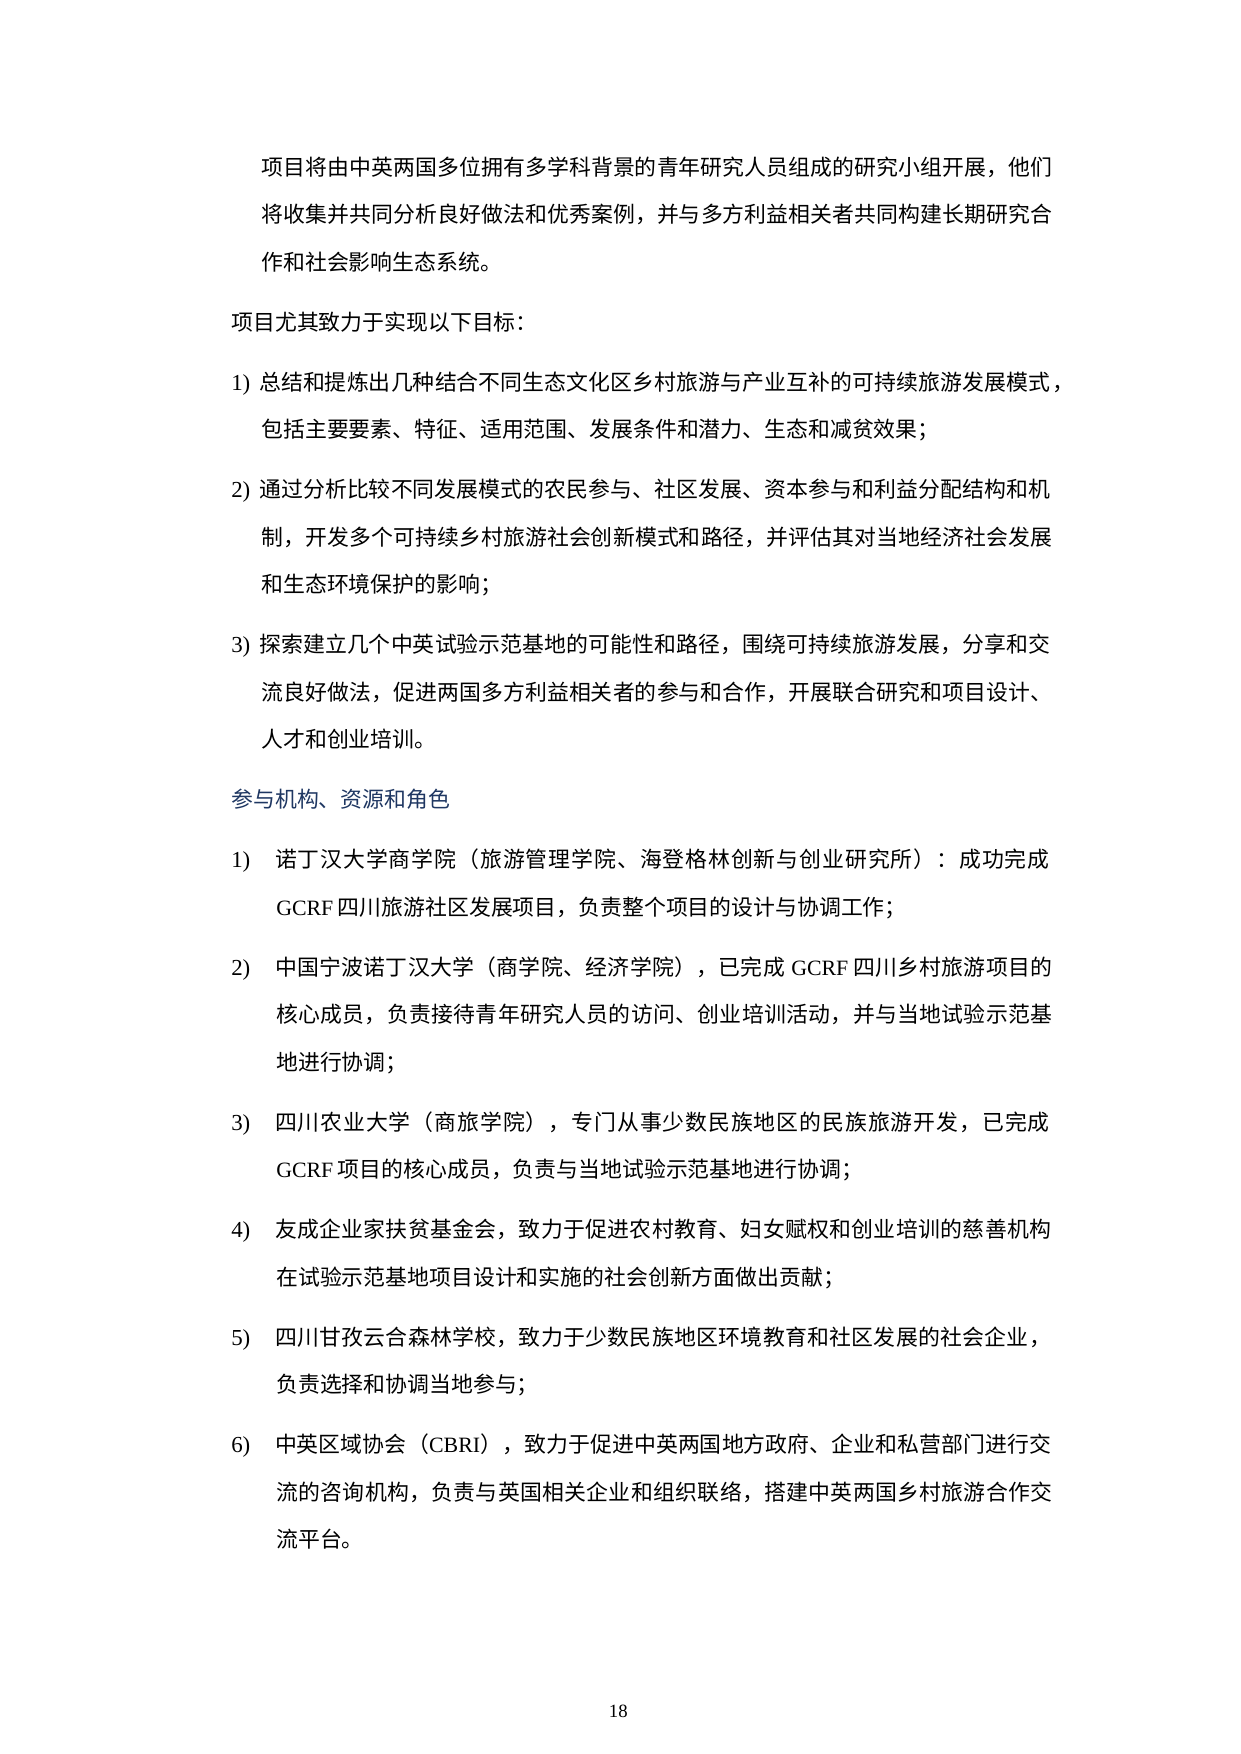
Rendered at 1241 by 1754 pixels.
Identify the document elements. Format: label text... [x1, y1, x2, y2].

list 探索建立几个中英试验示范基地的可能性和路径，围绕可持续旅游发展，分享和交流良好做法，促进两国多方利益相关者的参与和合作，开展联合研究和项目设计、人才和创业培训。 [231, 627, 1053, 754]
list 中英区域协会（CBRI），致力于促进中英两国地方政府、企业和私营部门进行交流的咨询机构，负责与英国相关企业和组织联络，搭建中英两国乡村旅游合作交流平台。 [231, 1427, 1053, 1554]
list 通过分析比较不同发展模式的农民参与、社区发展、资本参与和利益分配结构和机制，开发多个可持续乡村旅游社会创新模式和路径，并评估其对当地经济社会发展和生态环境保护的影响； [231, 472, 1053, 599]
subtitle 参与机构、资源和角色 [187, 782, 1053, 814]
list 诺丁汉大学商学院（旅游管理学院、海登格林创新与创业研究所）：成功完成GCRF四川旅游社区发展项目，负责整个项目的设计与协调工作； [231, 842, 1053, 922]
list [231, 150, 1053, 277]
text 项目尤其致力于实现以下目标： [187, 305, 1053, 337]
list 中国宁波诺丁汉大学（商学院、经济学院），已完成GCRF四川乡村旅游项目的核心成员，负责接待青年研究人员的访问、创业培训活动，并与当地试验示范基地进行协调； [231, 950, 1053, 1077]
list 友成企业家扶贫基金会，致力于促进农村教育、妇女赋权和创业培训的慈善机构，在试验示范基地项目设计和实施的社会创新方面做出贡献； [231, 1212, 1053, 1292]
list 总结和提炼出几种结合不同生态文化区乡村旅游与产业互补的可持续旅游发展模式，包括主要要素、特征、适用范围、发展条件和潜力、生态和减贫效果； [231, 365, 1053, 444]
list 四川农业大学（商旅学院），专门从事少数民族地区的民族旅游开发，已完成GCRF项目的核心成员，负责与当地试验示范基地进行协调； [231, 1105, 1053, 1184]
list 四川甘孜云合森林学校，致力于少数民族地区环境教育和社区发展的社会企业，负责选择和协调当地参与； [231, 1320, 1053, 1399]
